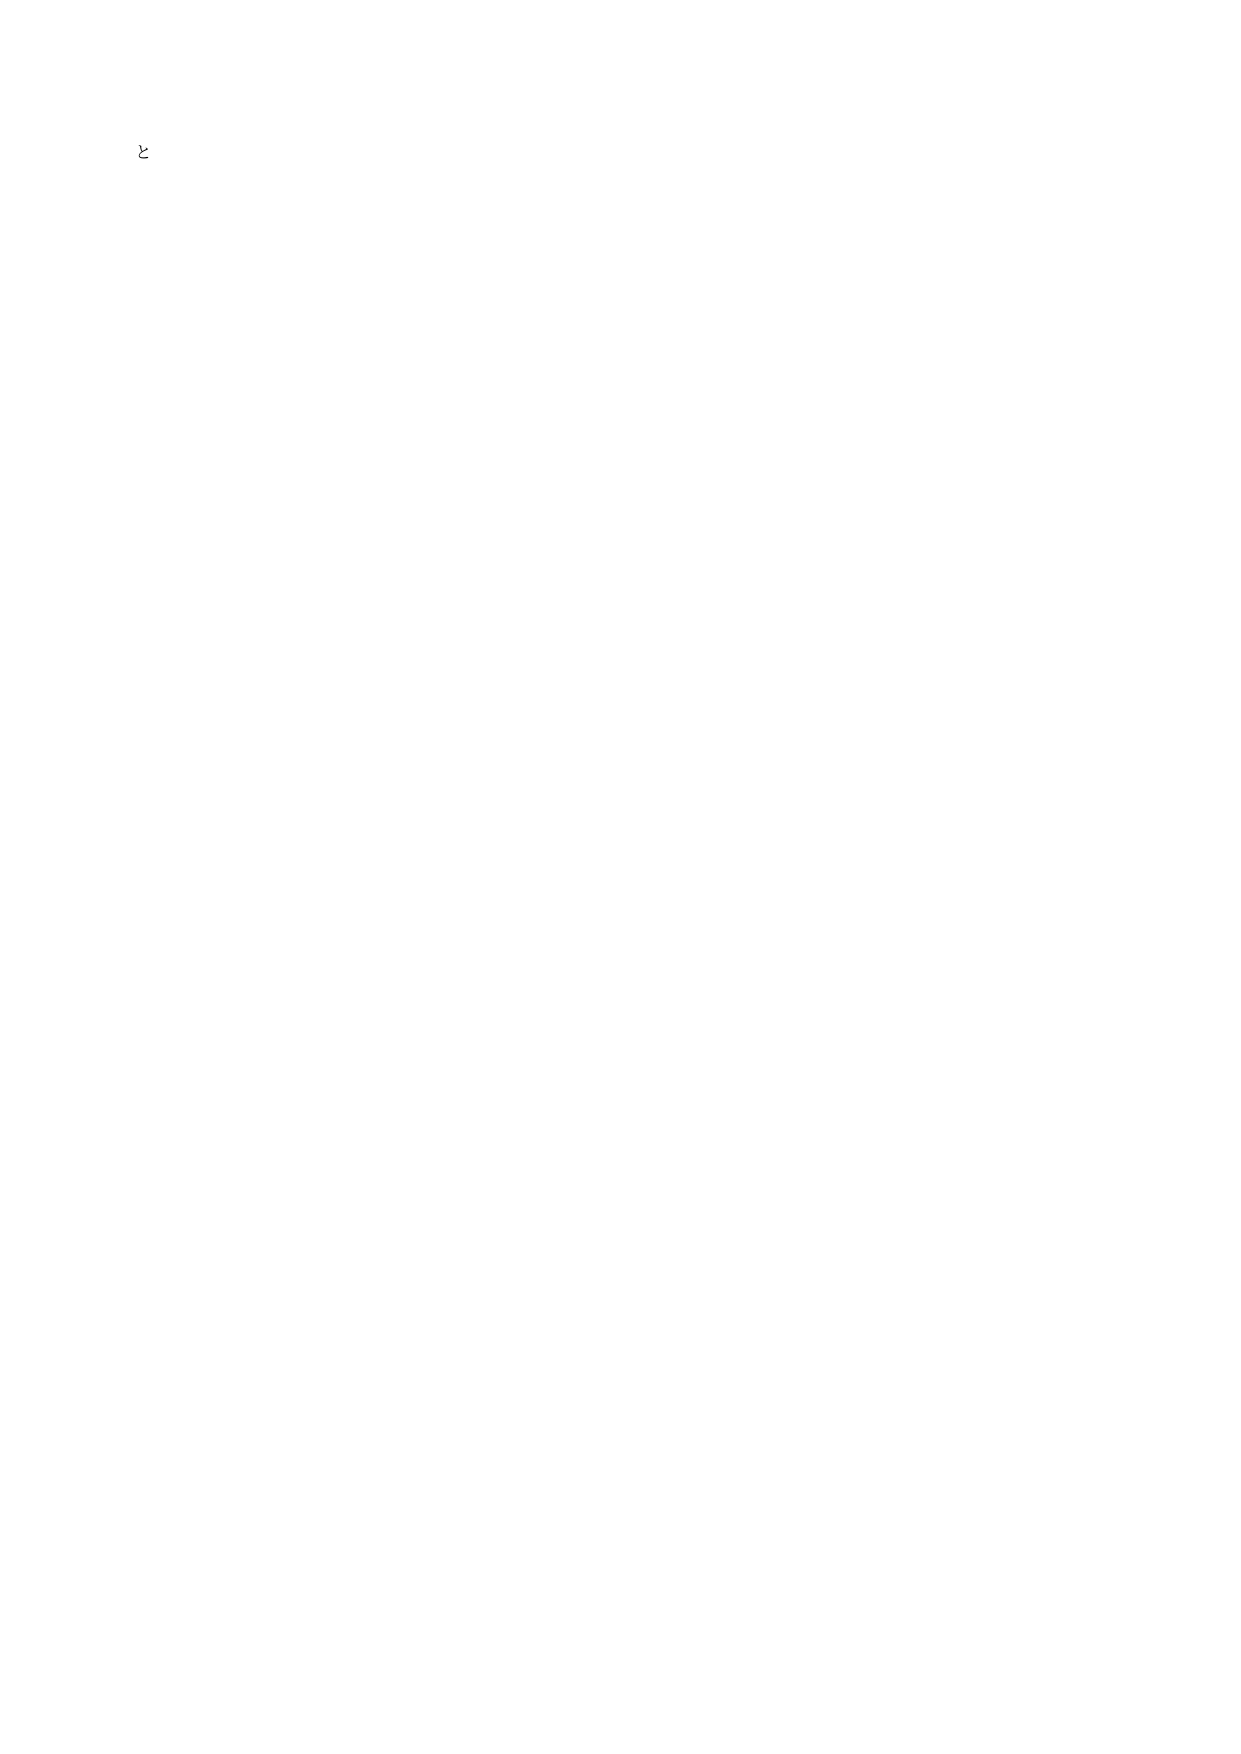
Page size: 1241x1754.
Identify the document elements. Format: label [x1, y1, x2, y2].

text [118, 133, 1122, 170]
